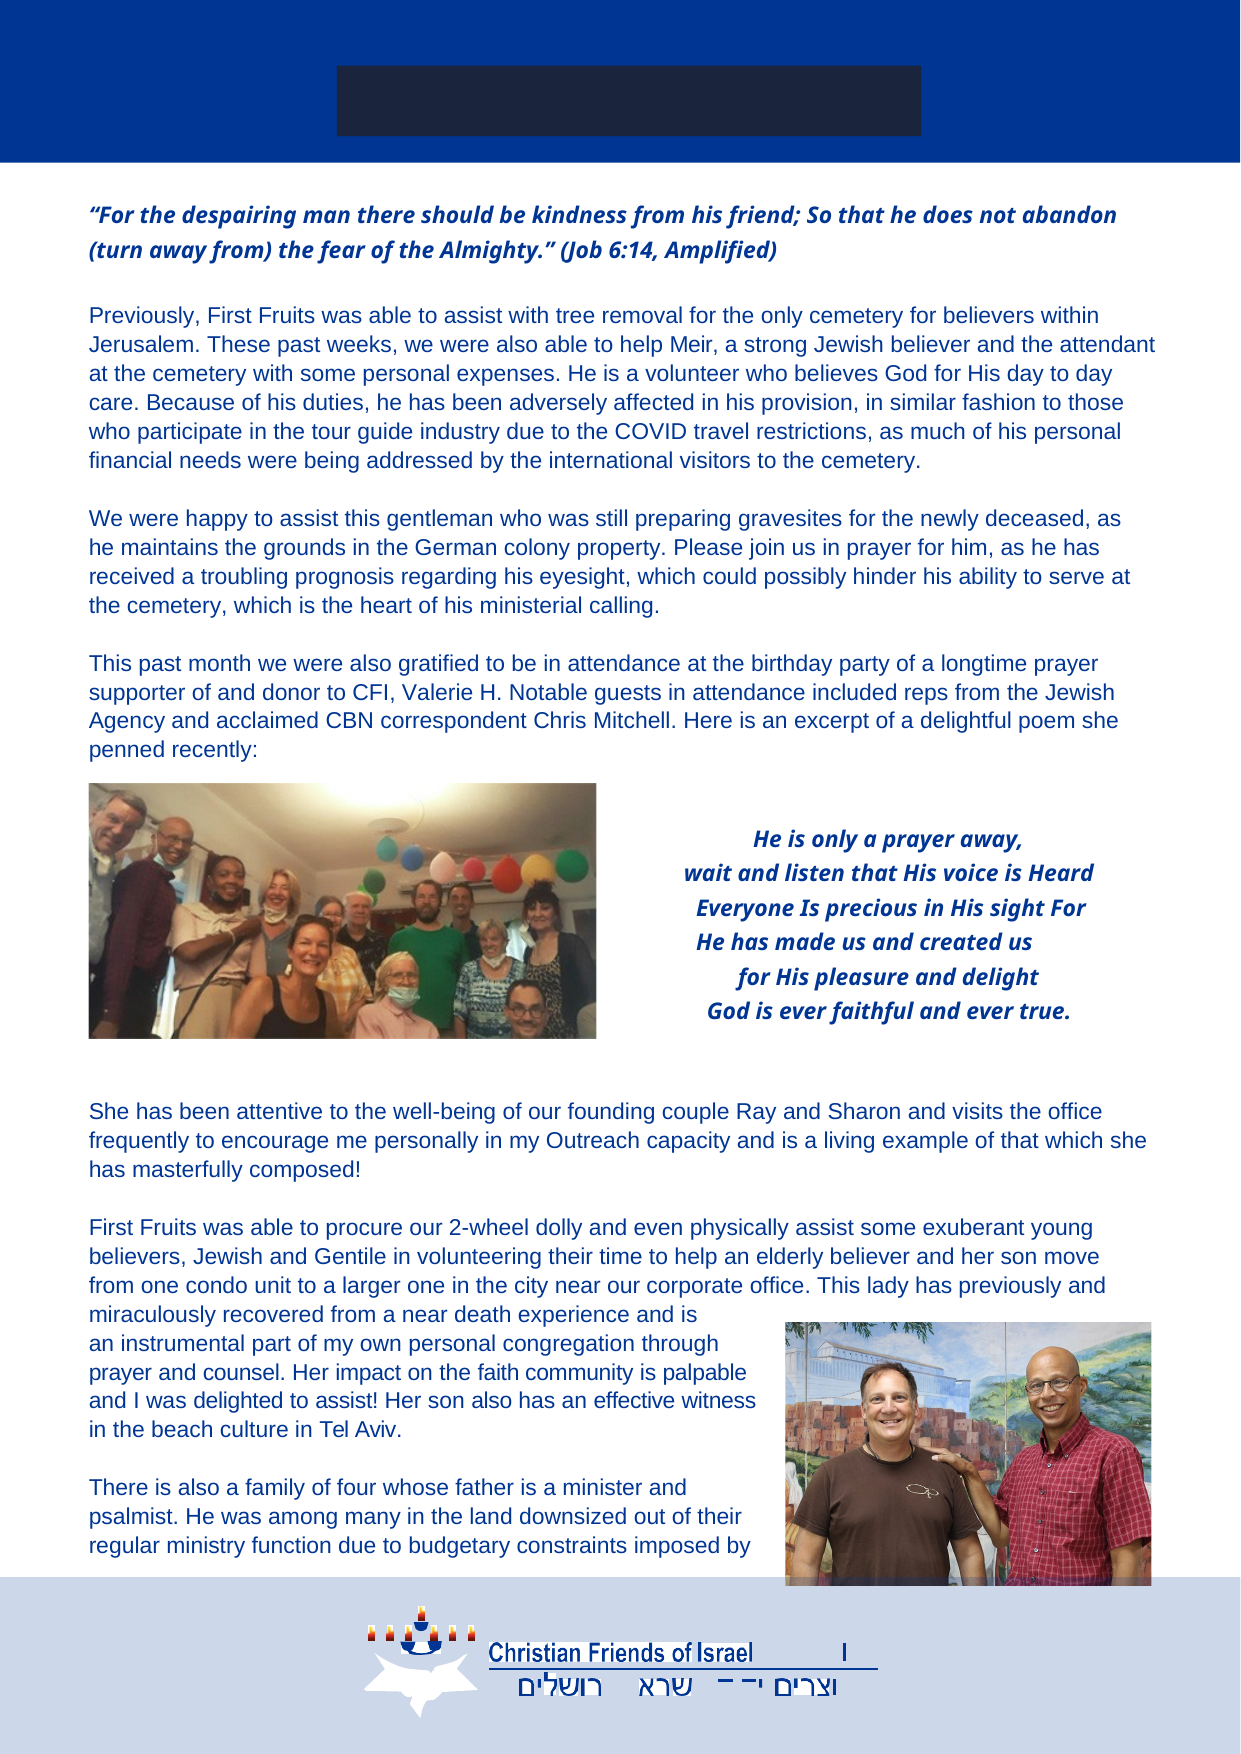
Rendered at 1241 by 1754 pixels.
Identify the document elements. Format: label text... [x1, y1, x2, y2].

text First Fruits was able to procure our 2-wheel dolly and even physically assist some exuberant young believers, Jewish and Gentile in volunteering their time to help an elderly believer and her son move from one condo unit to a larger one in the city near our corporate office. This lady has previously and miraculously recovered from a near death experience and is [88, 1214, 1108, 1327]
picture [581, 1678, 601, 1696]
text an instrumental part of my own personal congregation through prayer and counsel. Her impact on the faith community is palpable and I was delighted to assist! Her son also has an effective witness in the beach culture in Tel Aviv. [88, 1329, 769, 1443]
subtitle He is only a prayer away, [753, 823, 1163, 854]
text wait and listen that His voice is Heard Everyone Is precious in His sight For He has made us and created us [684, 857, 1094, 957]
picture [519, 1678, 534, 1696]
picture [559, 1678, 579, 1696]
picture [489, 1642, 692, 1662]
text for His pleasure and delight God is ever faithful and ever true. [707, 961, 1073, 1026]
picture [418, 1605, 425, 1621]
picture [544, 1672, 557, 1696]
text We were happy to assist this gentleman who was still preparing gravesites for the newly deceased, as he maintains the grounds in the German colony property. Please join us in prayer for him, as he has received a troubling prognosis regarding his eyesight, which could possibly hinder his ability to serve at the cemetery, which is the heart of his ministerial calling. [88, 505, 1132, 618]
picture [400, 1625, 442, 1655]
picture [672, 1678, 692, 1696]
picture [449, 1625, 456, 1641]
picture [468, 1625, 475, 1641]
picture [775, 1678, 791, 1696]
text Previously, First Fruits was able to assist with tree removal for the only cemetery for believers within Jerusalem. These past weeks, we were also able to help Meir, a strong Jewish believer and the attendant at the cemetery with some personal expenses. He is a volunteer who believes God for His day to day care. Because of his duties, he has been adversely affected in his provision, in similar fashion to those who participate in the tour guide industry due to the COVID travel restrictions, as much of his personal financial needs were being addressed by the international visitors to the cemetery. [88, 302, 1157, 473]
picture [785, 1322, 1152, 1586]
picture [698, 1642, 752, 1662]
text This past month we were also gratified to be in attendance at the birthday party of a longtime prayer supporter of and donor to CFI, Valerie H. Notable guests in attendance included reps from the Jewish Agency and acclaimed CBN correspondent Chris Mitchell. Here is an excerpt of a delightful poem she penned recently: [88, 649, 1121, 763]
text She has been attentive to the well-being of our founding couple Ray and Sharon and visits the office frequently to encourage me personally in my Outreach capacity and is a living example of that which she has masterfully composed! [88, 1098, 1149, 1182]
picture [794, 1678, 830, 1696]
picture [386, 1625, 394, 1641]
picture [88, 783, 597, 1039]
subtitle “For the despairing man there should be kindness from his friend; So that he does not abandon (turn away from) the fear of the Almighty.” (Job 6:14, Amplified) [88, 199, 1133, 265]
picture [639, 1678, 669, 1696]
picture [368, 1625, 375, 1641]
